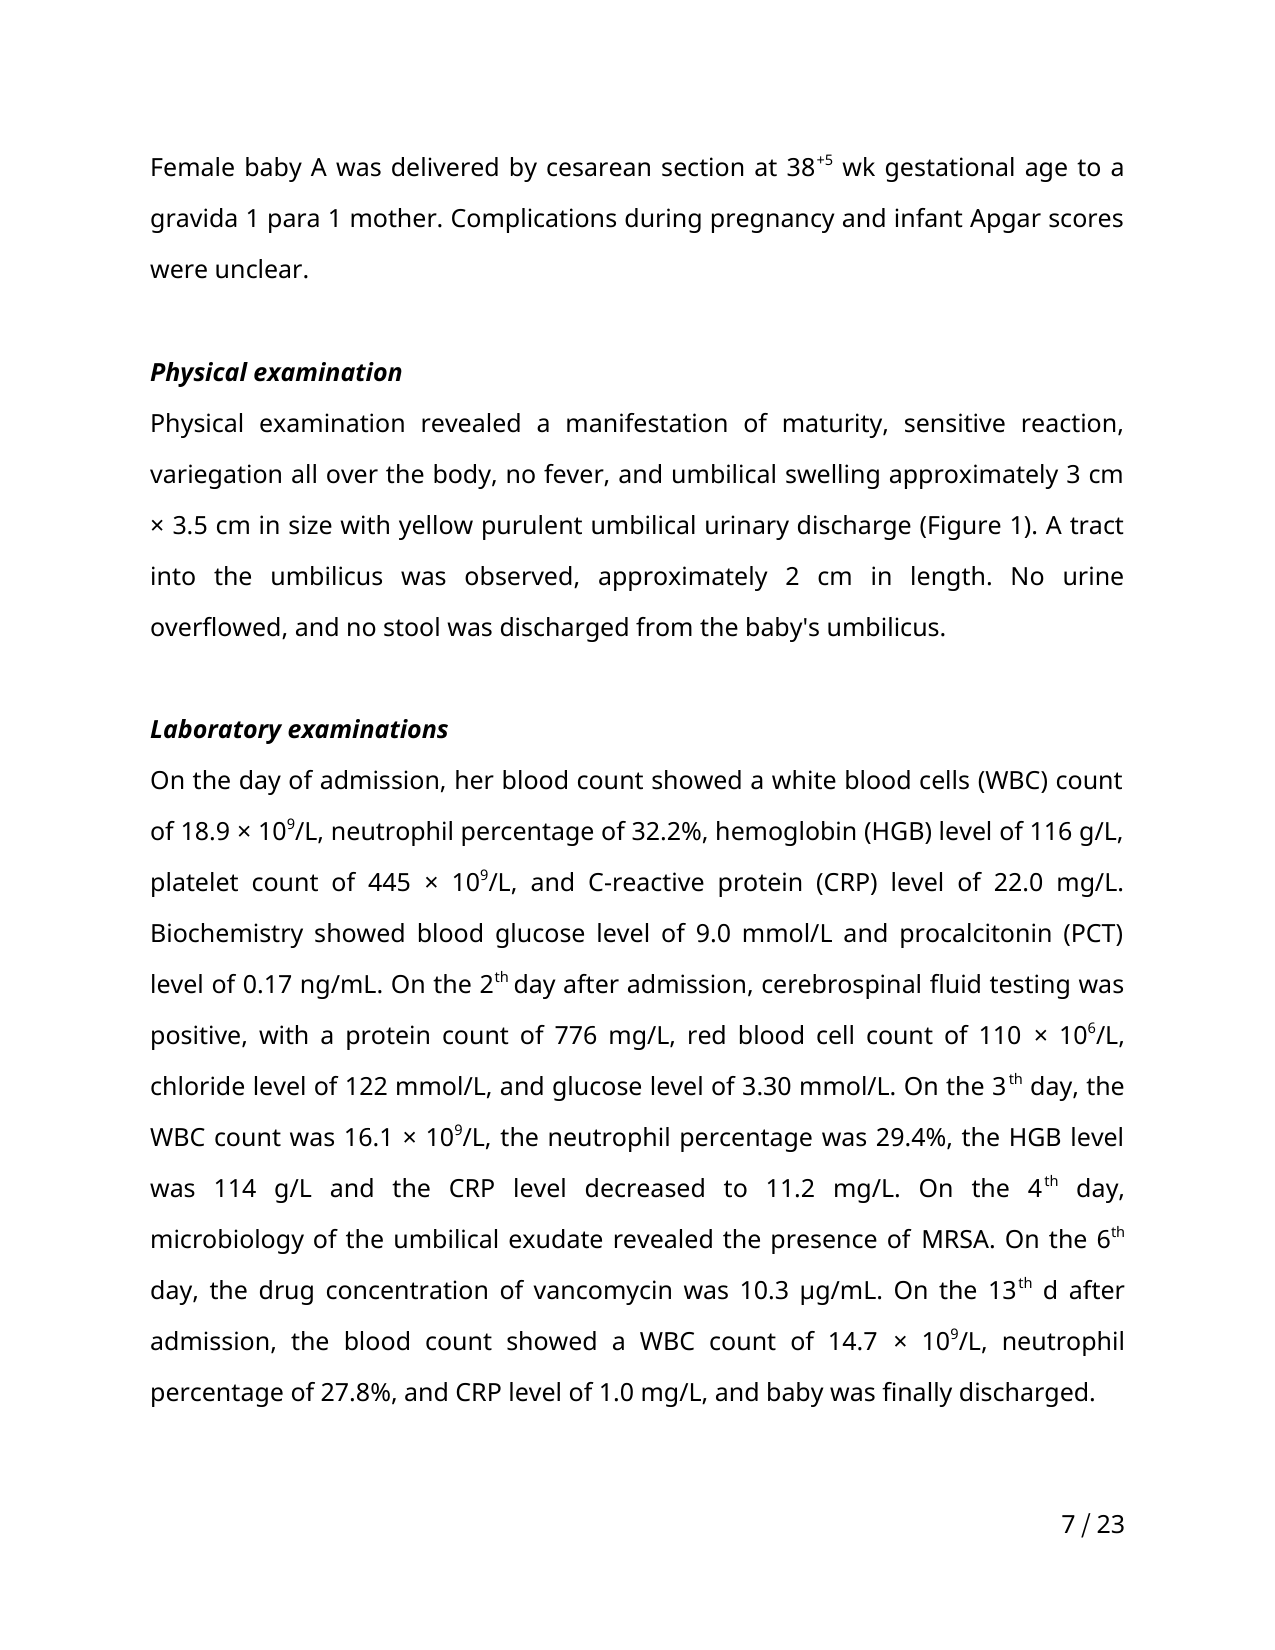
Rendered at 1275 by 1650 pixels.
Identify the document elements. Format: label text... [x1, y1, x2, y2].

text Female baby A was delivered by cesarean section at 38+5 wk gestational age to a gravida 1 para 1 mother. Complications during pregnancy and infant Apgar scores were unclear. [150, 150, 1125, 286]
text Laboratory examinations [150, 711, 1125, 746]
text On the day of admission, her blood count showed a white blood cells (WBC) count of 18.9 × 109/L, neutrophil percentage of 32.2%, hemoglobin (HGB) level of 116 g/L, platelet count of 445 × 109/L, and C-reactive protein (CRP) level of 22.0 mg/L. Biochemistry showed blood glucose level of 9.0 mmol/L and procalcitonin (PCT) level of 0.17 ng/mL. On the 2th day after admission, cerebrospinal fluid testing was positive, with a protein count of 776 mg/L, red blood cell count of 110 × 106/L, chloride level of 122 mmol/L, and glucose level of 3.30 mmol/L. On the 3th day, the WBC count was 16.1 × 109/L, the neutrophil percentage was 29.4%, the HGB level was 114 g/L and the CRP level decreased to 11.2 mg/L. On the 4th day, microbiology of the umbilical exudate revealed the presence of MRSA. On the 6th day, the drug concentration of vancomycin was 10.3 µg/mL. On the 13th d after admission, the blood count showed a WBC count of 14.7 × 109/L, neutrophil percentage of 27.8%, and CRP level of 1.0 mg/L, and baby was finally discharged. [150, 762, 1125, 1409]
text Physical examination revealed a manifestation of maturity, sensitive reaction, variegation all over the body, no fever, and umbilical swelling approximately 3 cm × 3.5 cm in size with yellow purulent umbilical urinary discharge (Figure 1). A tract into the umbilicus was observed, approximately 2 cm in length. No urine overflowed, and no stool was discharged from the baby's umbilicus. [150, 405, 1125, 643]
text Physical examination [150, 354, 1125, 388]
